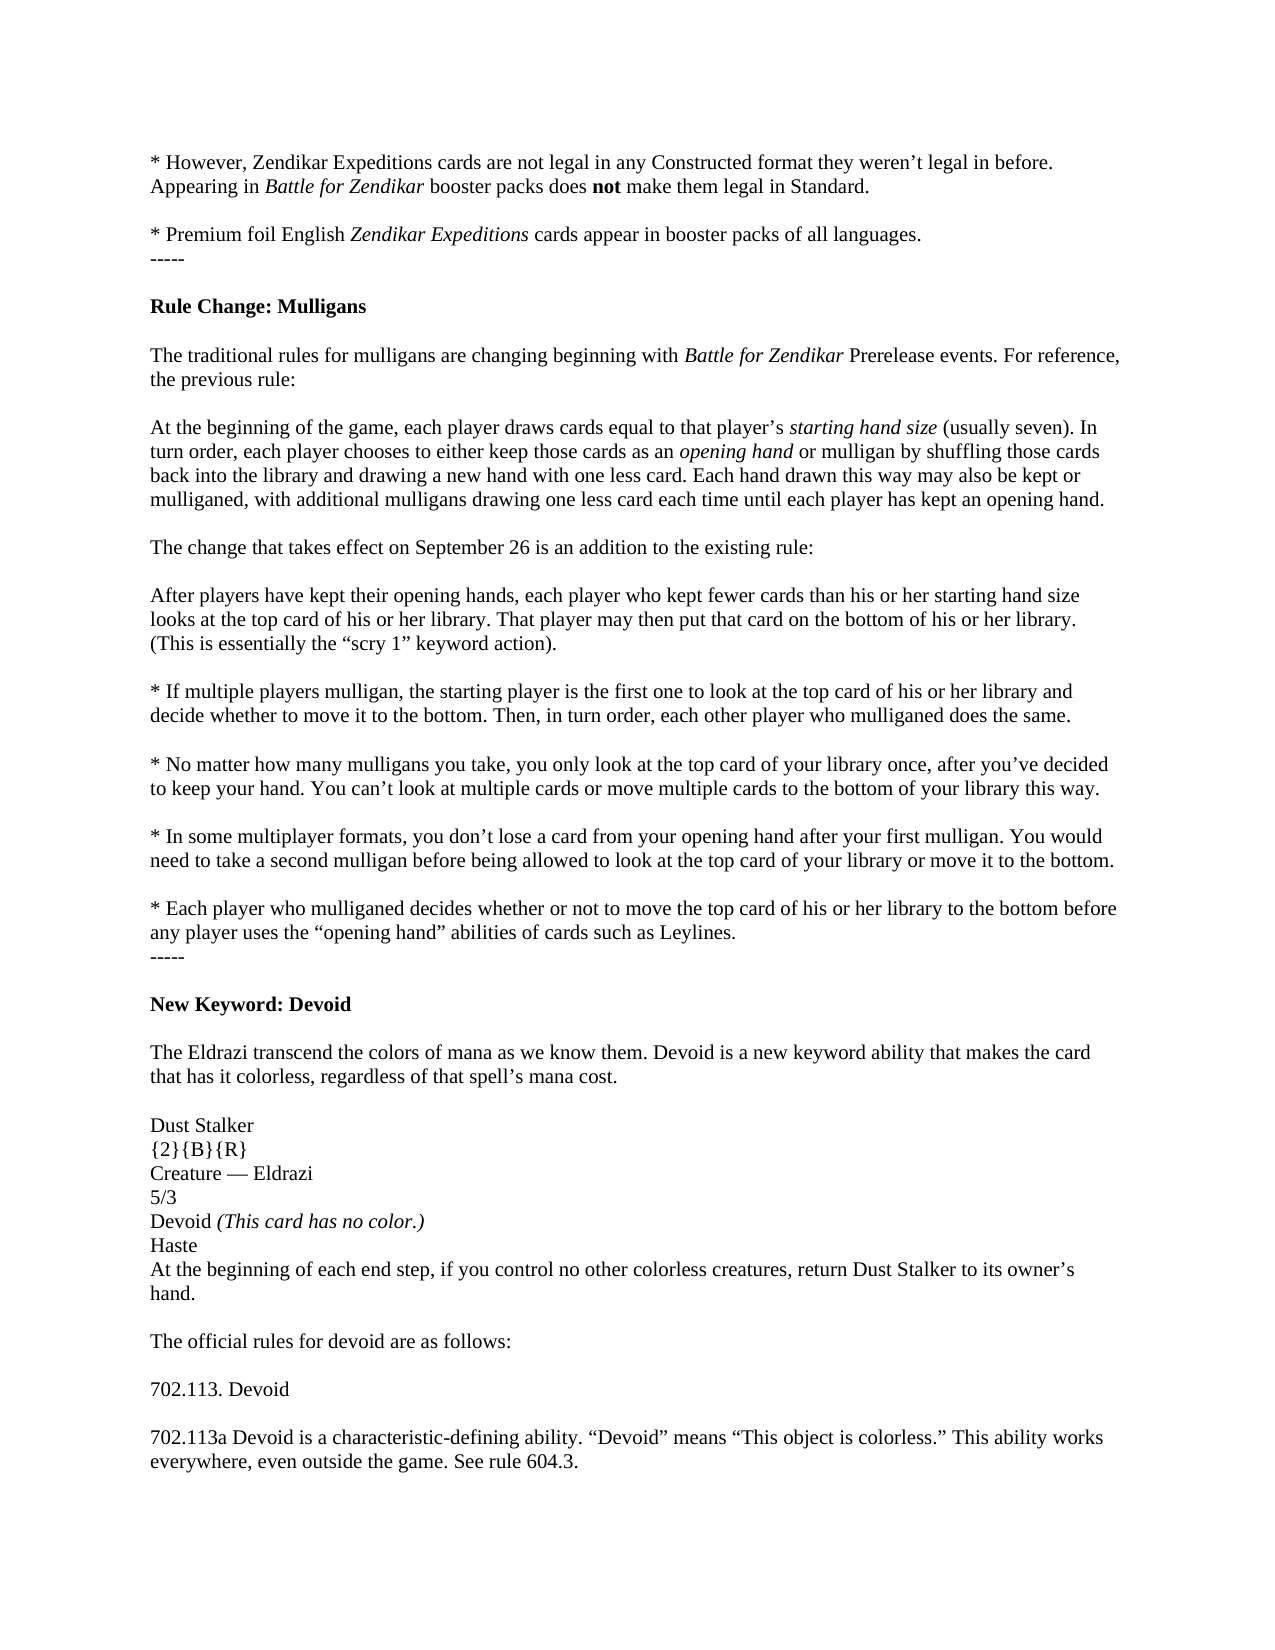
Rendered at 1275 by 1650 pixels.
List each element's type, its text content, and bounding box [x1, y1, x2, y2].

text 702.113a Devoid is a characteristic-defining ability. “Devoid” means “This object is colorless.” This ability works everywhere, even outside the game. See rule 604.3. [150, 1425, 1125, 1473]
text New Keyword: Devoid [150, 992, 1125, 1016]
text * No matter how many mulligans you take, you only look at the top card of your library once, after you’ve decided to keep your hand. You can’t look at multiple cards or move multiple cards to the bottom of your library this way. [150, 752, 1125, 800]
text {2}{B}{R} [150, 1137, 1125, 1161]
text Rule Change: Mulligans [150, 294, 1125, 318]
text The change that takes effect on September 26 is an addition to the existing rule: [150, 535, 1125, 559]
text ----- [150, 246, 1125, 270]
text Dust Stalker [150, 1112, 1125, 1137]
text 5/3 [150, 1185, 1125, 1209]
text At the beginning of the game, each player draws cards equal to that player’s starting hand size (usually seven). In turn order, each player chooses to either keep those cards as an opening hand or mulligan by shuffling those cards back into the library and drawing a new hand with one less card. Each hand drawn this way may also be kept or mulliganed, with additional mulligans drawing one less card each time until each player has kept an opening hand. [150, 415, 1125, 511]
text * Premium foil English Zendikar Expeditions cards appear in booster packs of all languages. [150, 222, 1125, 246]
text * In some multiplayer formats, you don’t lose a card from your opening hand after your first mulligan. You would need to take a second mulligan before being allowed to look at the top card of your library or move it to the bottom. [150, 824, 1125, 872]
text After players have kept their opening hands, each player who kept fewer cards than his or her starting hand size looks at the top card of his or her library. That player may then put that card on the bottom of his or her library. (This is essentially the “scry 1” keyword action). [150, 583, 1125, 655]
text 702.113. Devoid [150, 1377, 1125, 1401]
text The Eldrazi transcend the colors of mana as we know them. Devoid is a new keyword ability that makes the card that has it colorless, regardless of that spell’s mana cost. [150, 1040, 1125, 1088]
text The official rules for devoid are as follows: [150, 1329, 1125, 1353]
text * However, Zendikar Expeditions cards are not legal in any Constructed format they weren’t legal in before. Appearing in Battle for Zendikar booster packs does not make them legal in Standard. [150, 150, 1125, 198]
text ----- [150, 944, 1125, 968]
text * If multiple players mulligan, the starting player is the first one to look at the top card of his or her library and decide whether to move it to the bottom. Then, in turn order, each other player who mulliganed does the same. [150, 679, 1125, 727]
text Devoid (This card has no color.) [150, 1209, 1125, 1233]
text The traditional rules for mulligans are changing beginning with Battle for Zendikar Prerelease events. For reference, the previous rule: [150, 342, 1125, 391]
text * Each player who mulliganed decides whether or not to move the top card of his or her library to the bottom before any player uses the “opening hand” abilities of cards such as Leylines. [150, 896, 1125, 944]
text At the beginning of each end step, if you control no other colorless creatures, return Dust Stalker to its owner’s hand. [150, 1257, 1125, 1305]
text Creature — Eldrazi [150, 1161, 1125, 1185]
text Haste [150, 1233, 1125, 1257]
